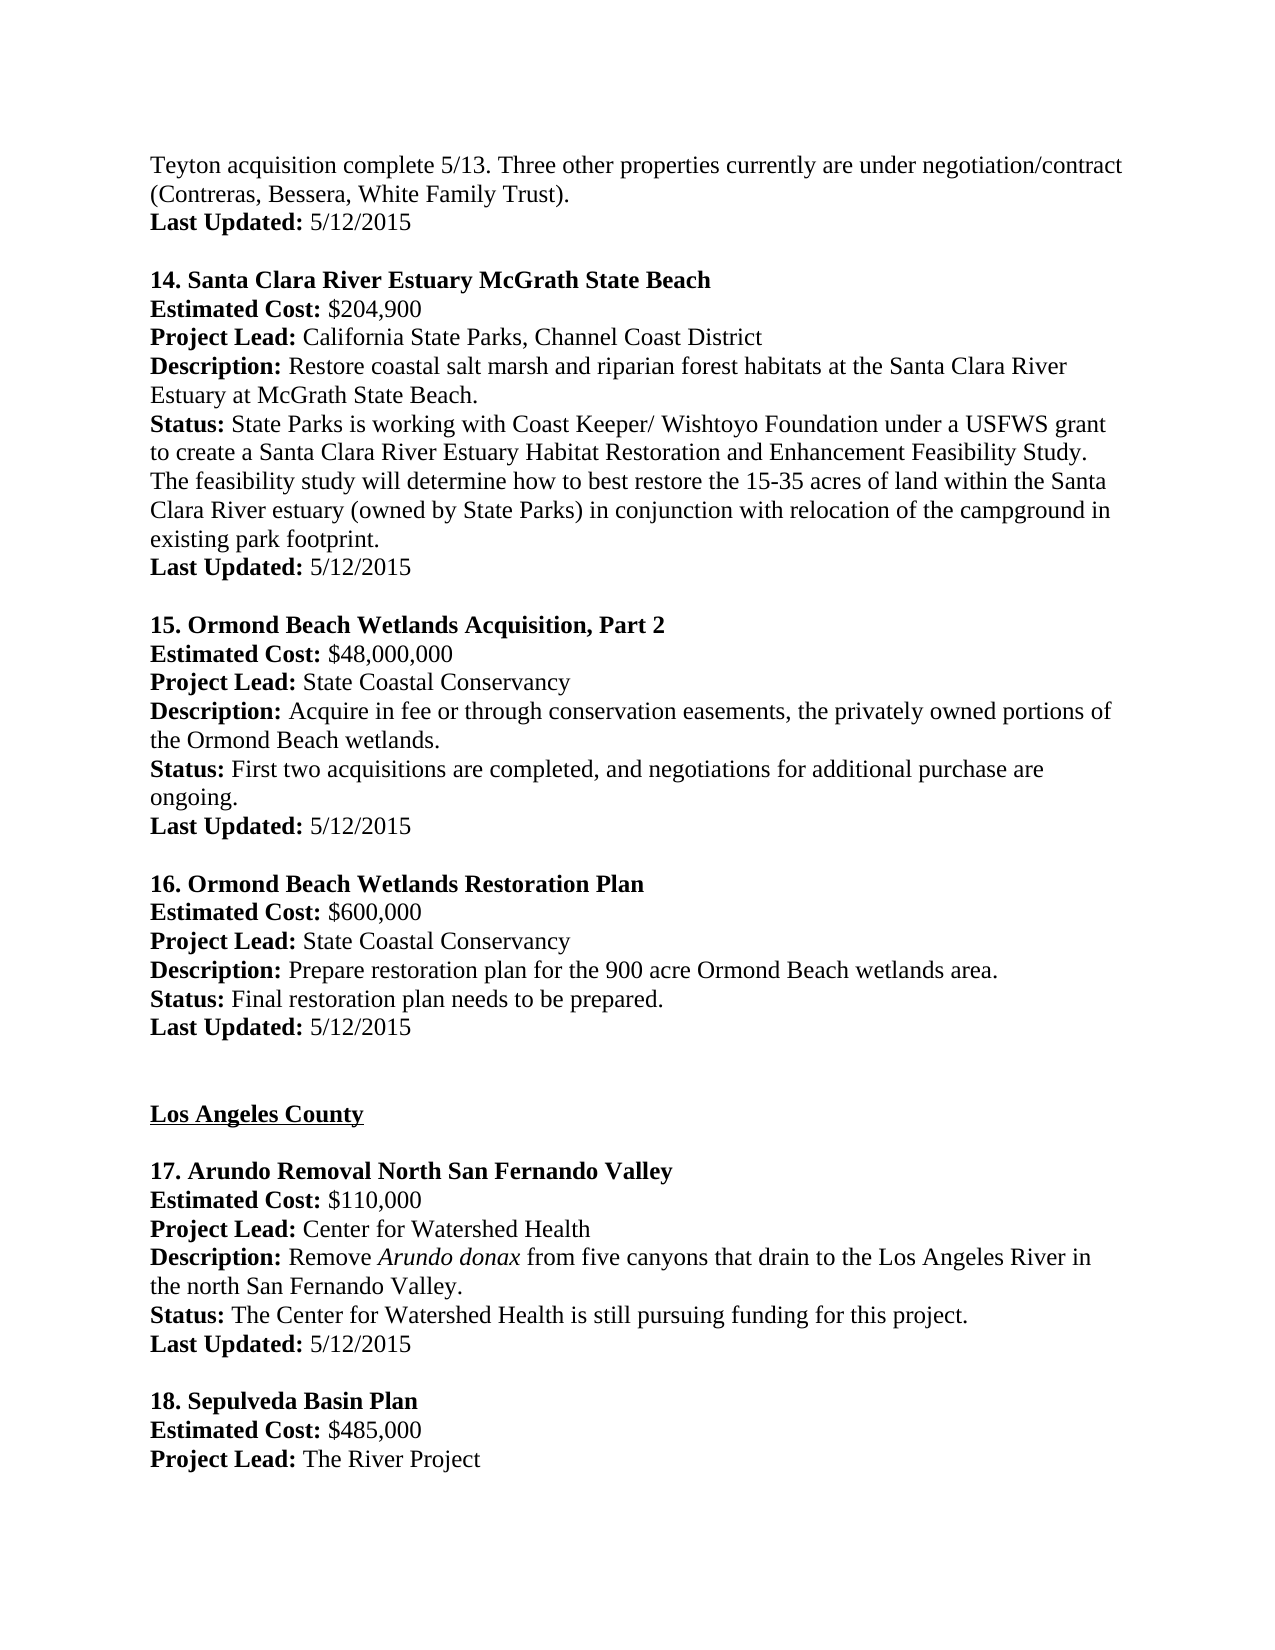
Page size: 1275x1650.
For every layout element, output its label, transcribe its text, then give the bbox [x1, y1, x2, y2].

text Description: Acquire in fee or through conservation easements, the privately owned portions of the Ormond Beach wetlands. [150, 696, 1125, 754]
text Last Updated: 5/12/2015 [150, 207, 1125, 236]
text 17. Arundo Removal North San Fernando Valley [150, 1156, 1125, 1185]
text Last Updated: 5/12/2015 [150, 552, 1125, 581]
text Description: Remove Arundo donax from five canyons that drain to the Los Angeles River in the north San Fernando Valley. [150, 1242, 1125, 1300]
text Estimated Cost: $485,000 [150, 1415, 1125, 1444]
text Project Lead: The River Project [150, 1444, 1125, 1472]
text Last Updated: 5/12/2015 [150, 811, 1125, 840]
text Last Updated: 5/12/2015 [150, 1329, 1125, 1357]
text 18. Sepulveda Basin Plan [150, 1386, 1125, 1415]
text Description: Prepare restoration plan for the 900 acre Ormond Beach wetlands area. [150, 955, 1125, 984]
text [150, 150, 1125, 207]
text Project Lead: California State Parks, Channel Coast District [150, 322, 1125, 351]
text Project Lead: State Coastal Conservancy [150, 926, 1125, 955]
text 14. Santa Clara River Estuary McGrath State Beach [150, 265, 1125, 294]
text Description: Restore coastal salt marsh and riparian forest habitats at the Santa Clara River Estuary at McGrath State Beach. [150, 351, 1125, 409]
text Status: The Center for Watershed Health is still pursuing funding for this project. [150, 1300, 1125, 1329]
text Last Updated: 5/12/2015 [150, 1012, 1125, 1041]
text Project Lead: Center for Watershed Health [150, 1214, 1125, 1242]
text Status: Final restoration plan needs to be prepared. [150, 984, 1125, 1012]
text Estimated Cost: $110,000 [150, 1185, 1125, 1214]
text Status: First two acquisitions are completed, and negotiations for additional purchase are ongoing. [150, 754, 1125, 811]
text Status: State Parks is working with Coast Keeper/ Wishtoyo Foundation under a USFWS grant to create a Santa Clara River Estuary Habitat Restoration and Enhancement Feasibility Study. The feasibility study will determine how to best restore the 15-35 acres of land within the Santa Clara River estuary (owned by State Parks) in conjunction with relocation of the campground in existing park footprint. [150, 409, 1125, 552]
text 16. Ormond Beach Wetlands Restoration Plan [150, 869, 1125, 897]
text Los Angeles County [150, 1099, 1125, 1127]
text Estimated Cost: $600,000 [150, 897, 1125, 926]
text Estimated Cost: $204,900 [150, 294, 1125, 322]
text Project Lead: State Coastal Conservancy [150, 667, 1125, 696]
text Estimated Cost: $48,000,000 [150, 639, 1125, 667]
text 15. Ormond Beach Wetlands Acquisition, Part 2 [150, 610, 1125, 639]
